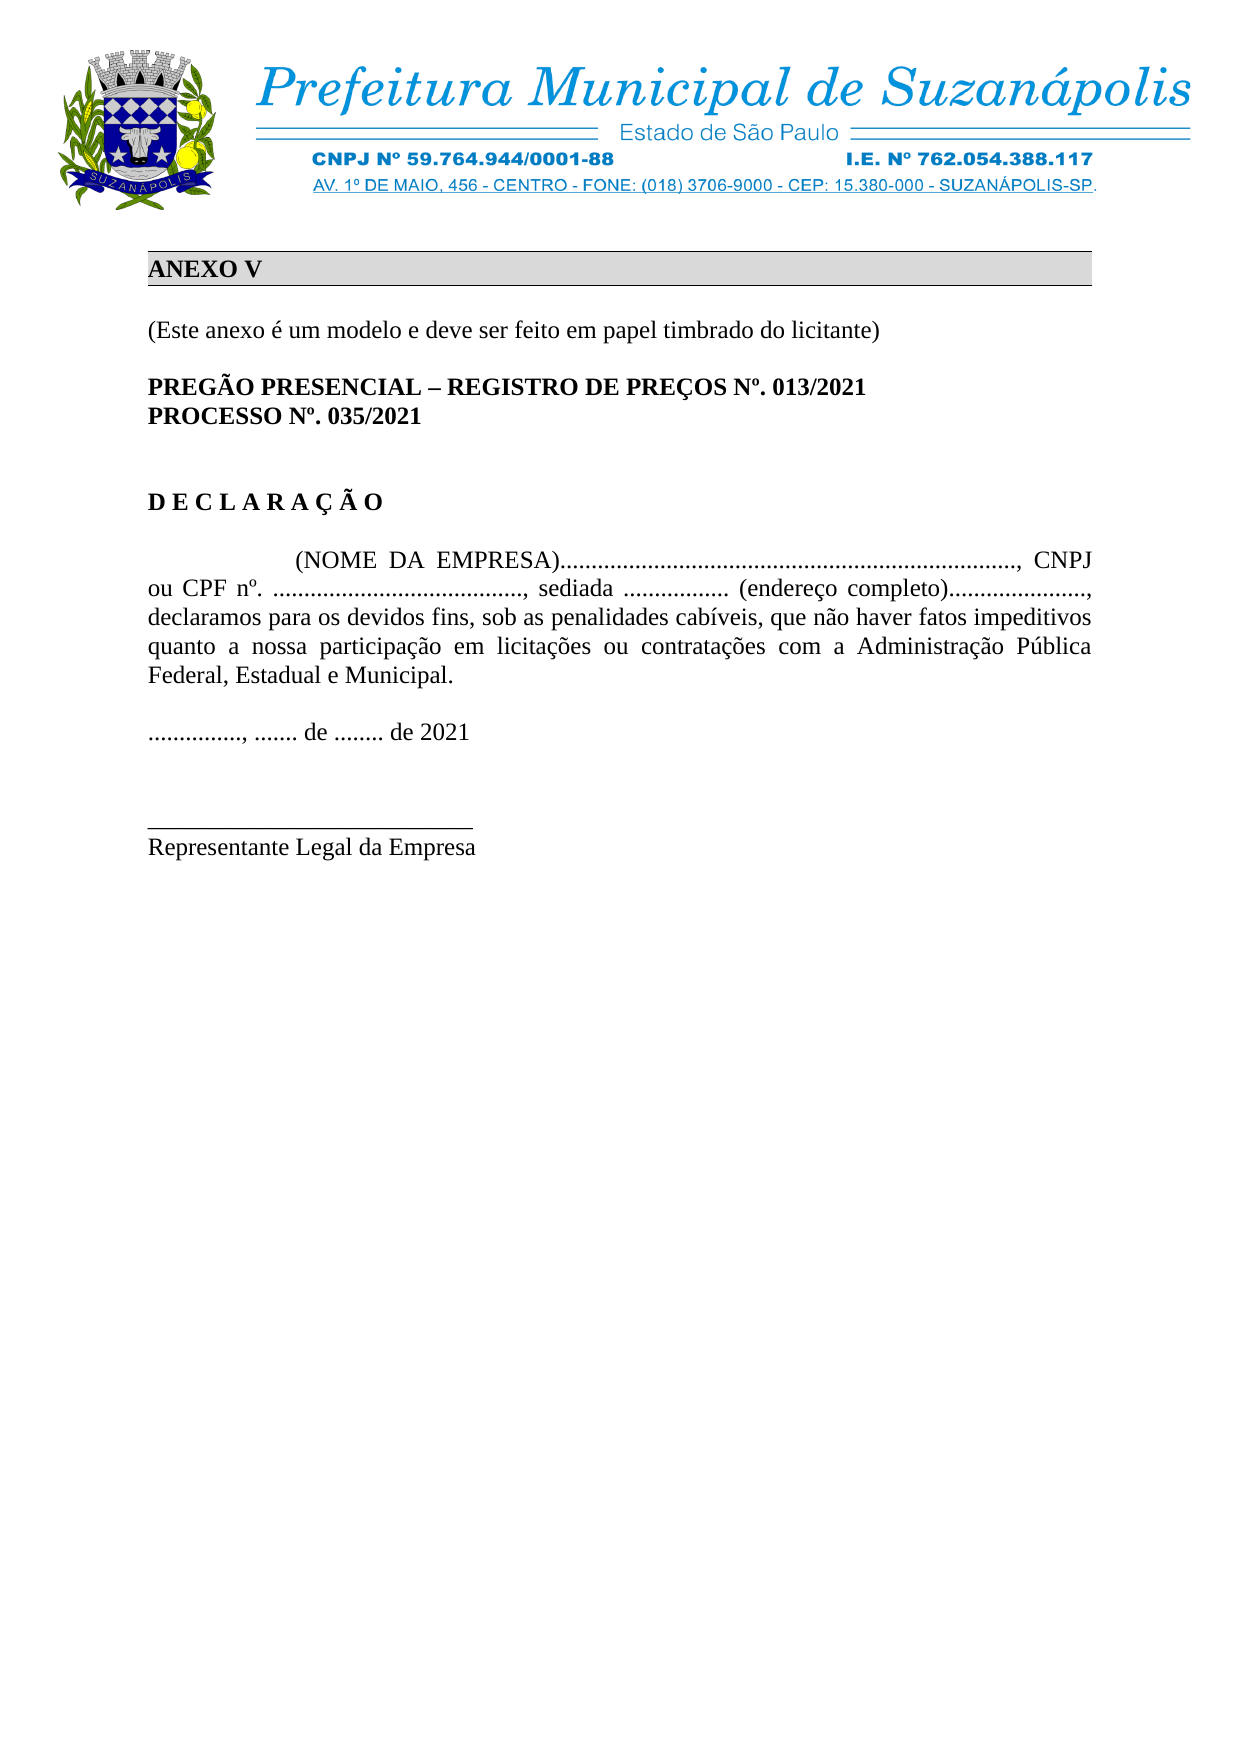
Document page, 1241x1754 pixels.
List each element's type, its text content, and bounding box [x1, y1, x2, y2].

text ANEXO V [148, 252, 1092, 285]
text PROCESSO Nº. 035/2021 [148, 401, 1092, 430]
text (Este anexo é um modelo e deve ser feito em papel timbrado do licitante) [148, 315, 1092, 343]
text D E C L A R A Ç Ã O [148, 487, 1092, 516]
text Representante Legal da Empresa [148, 832, 1092, 861]
text (NOME DA EMPRESA)........................................................................., CNPJ ou CPF nº. ........................................, sediada ................. (endereço completo)......................, declaramos para os devidos fins, sob as penalidades cabíveis, que não haver fatos impeditivos quanto a nossa participação em licitações ou contratações com a Administração Pública Federal, Estadual e Municipal. [148, 545, 1092, 688]
text __________________________ [148, 803, 1092, 832]
text PREGÃO PRESENCIAL – REGISTRO DE PREÇOS Nº. 013/2021 [148, 372, 1092, 401]
picture [57, 50, 1191, 210]
text ..............., ....... de ........ de 2021 [148, 717, 1092, 746]
